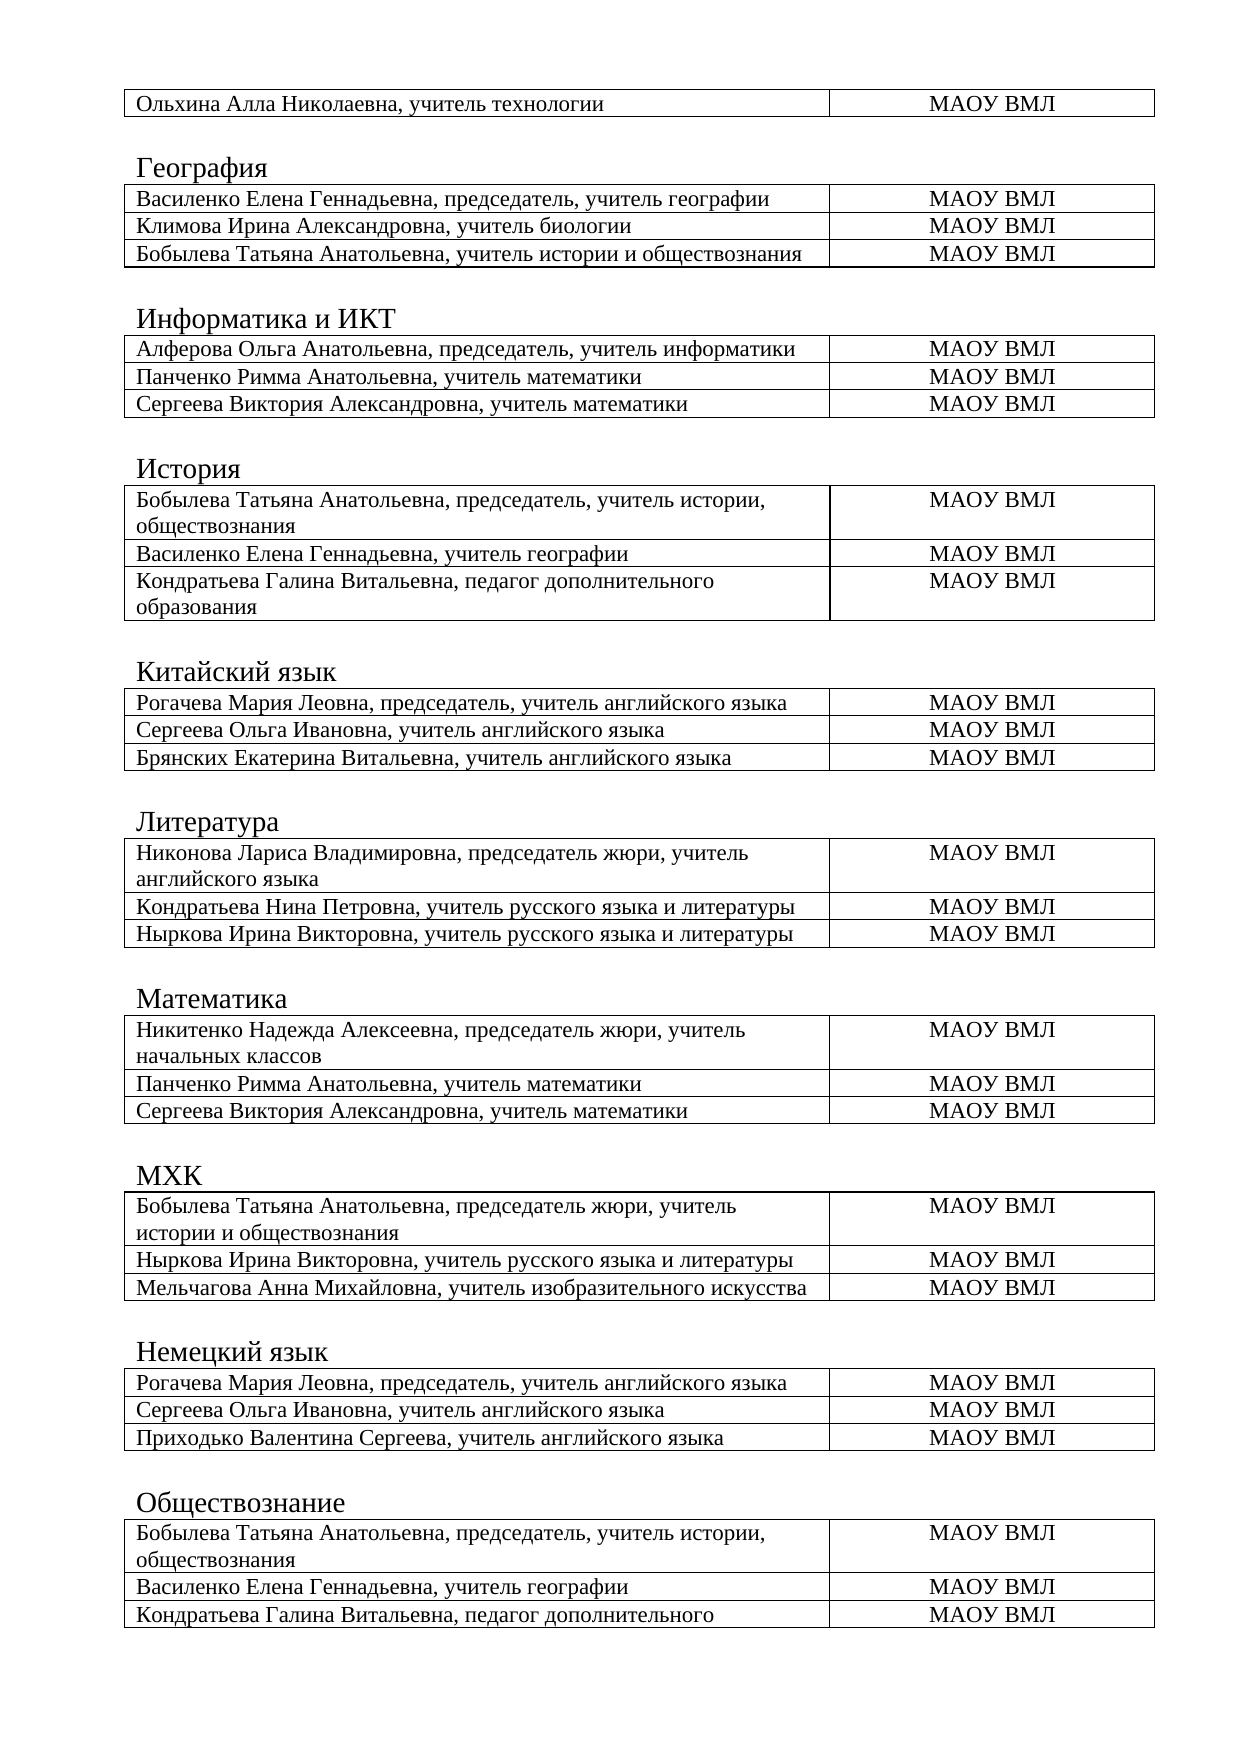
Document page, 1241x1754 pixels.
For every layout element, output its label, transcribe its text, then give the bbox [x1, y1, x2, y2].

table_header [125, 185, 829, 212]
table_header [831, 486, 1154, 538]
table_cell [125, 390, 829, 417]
text Литература [136, 804, 1152, 838]
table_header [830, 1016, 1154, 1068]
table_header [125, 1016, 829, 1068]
text География [136, 151, 1152, 184]
text Обществознание [136, 1485, 1152, 1518]
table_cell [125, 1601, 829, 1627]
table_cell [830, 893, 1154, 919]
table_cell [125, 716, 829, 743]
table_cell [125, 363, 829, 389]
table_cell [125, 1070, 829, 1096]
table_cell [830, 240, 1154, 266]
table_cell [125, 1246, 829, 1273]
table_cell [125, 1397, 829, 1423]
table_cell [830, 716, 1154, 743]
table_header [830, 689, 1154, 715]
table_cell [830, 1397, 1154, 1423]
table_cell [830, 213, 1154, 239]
text Информатика и ИКТ [136, 301, 1152, 334]
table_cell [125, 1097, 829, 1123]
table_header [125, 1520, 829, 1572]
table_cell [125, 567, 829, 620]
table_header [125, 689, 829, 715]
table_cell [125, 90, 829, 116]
text Китайский язык [136, 654, 1152, 688]
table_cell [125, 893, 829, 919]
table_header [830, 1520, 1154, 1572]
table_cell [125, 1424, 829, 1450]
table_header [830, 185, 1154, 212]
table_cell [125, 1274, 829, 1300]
text МХК [136, 1158, 1152, 1191]
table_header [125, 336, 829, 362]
text Математика [136, 981, 1152, 1015]
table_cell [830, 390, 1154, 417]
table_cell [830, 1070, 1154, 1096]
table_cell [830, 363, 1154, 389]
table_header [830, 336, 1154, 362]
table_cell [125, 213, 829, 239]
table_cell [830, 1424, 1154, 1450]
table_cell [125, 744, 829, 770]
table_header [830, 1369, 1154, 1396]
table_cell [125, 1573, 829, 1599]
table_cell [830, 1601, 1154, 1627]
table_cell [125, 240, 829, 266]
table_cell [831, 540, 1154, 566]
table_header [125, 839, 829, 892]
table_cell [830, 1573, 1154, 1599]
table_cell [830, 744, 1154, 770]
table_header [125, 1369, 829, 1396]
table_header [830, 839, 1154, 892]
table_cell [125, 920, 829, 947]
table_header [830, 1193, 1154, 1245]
text История [136, 451, 1152, 485]
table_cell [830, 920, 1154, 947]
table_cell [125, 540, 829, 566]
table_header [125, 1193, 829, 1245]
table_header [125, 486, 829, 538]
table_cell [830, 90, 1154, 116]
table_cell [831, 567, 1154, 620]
text Немецкий язык [136, 1334, 1152, 1368]
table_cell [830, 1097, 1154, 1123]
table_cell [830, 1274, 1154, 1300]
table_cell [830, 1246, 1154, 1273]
